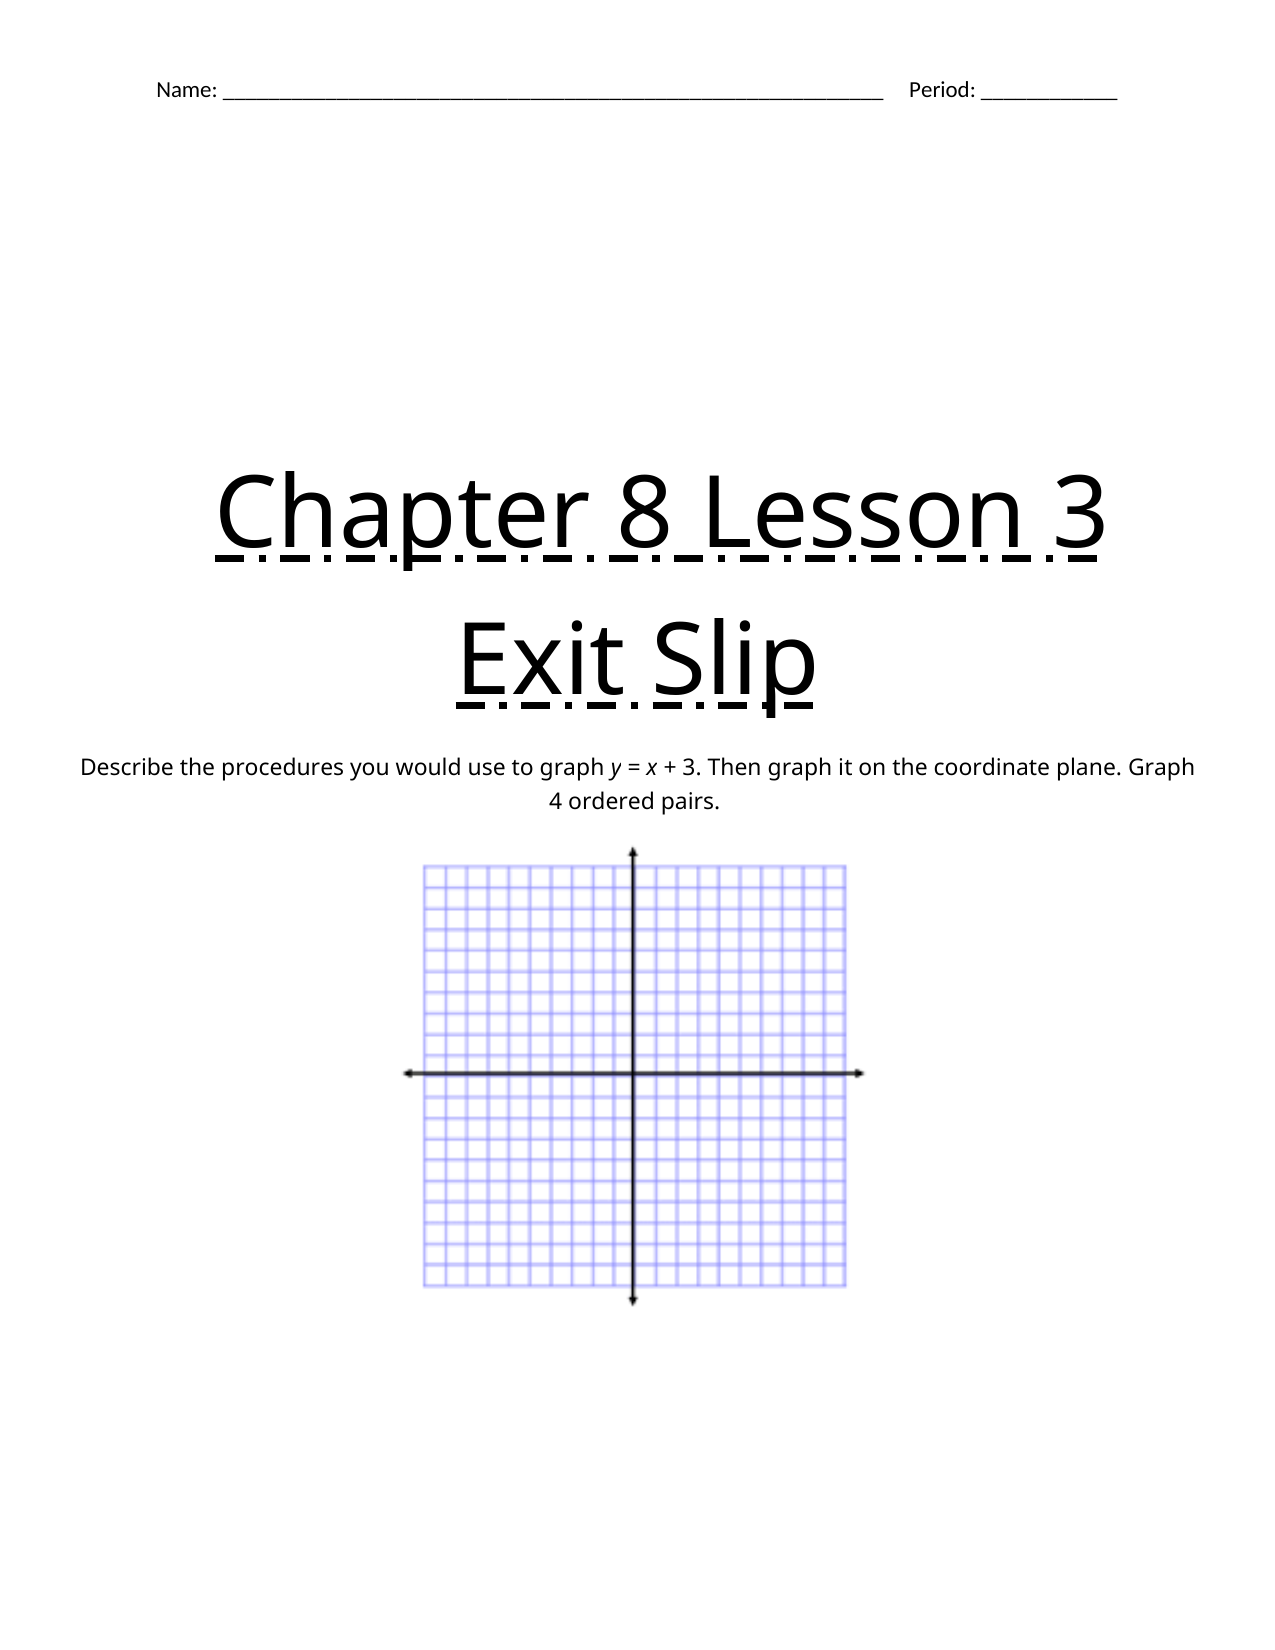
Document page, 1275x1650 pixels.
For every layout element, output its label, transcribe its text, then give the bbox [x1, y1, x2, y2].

text Chapter 8 Lesson 3 Exit Slip [75, 441, 1200, 724]
picture [389, 835, 886, 1313]
text Describe the procedures you would use to graph y = x + 3. Then graph it on the coordinate plane. Graph 4 ordered pairs. [75, 751, 1200, 816]
